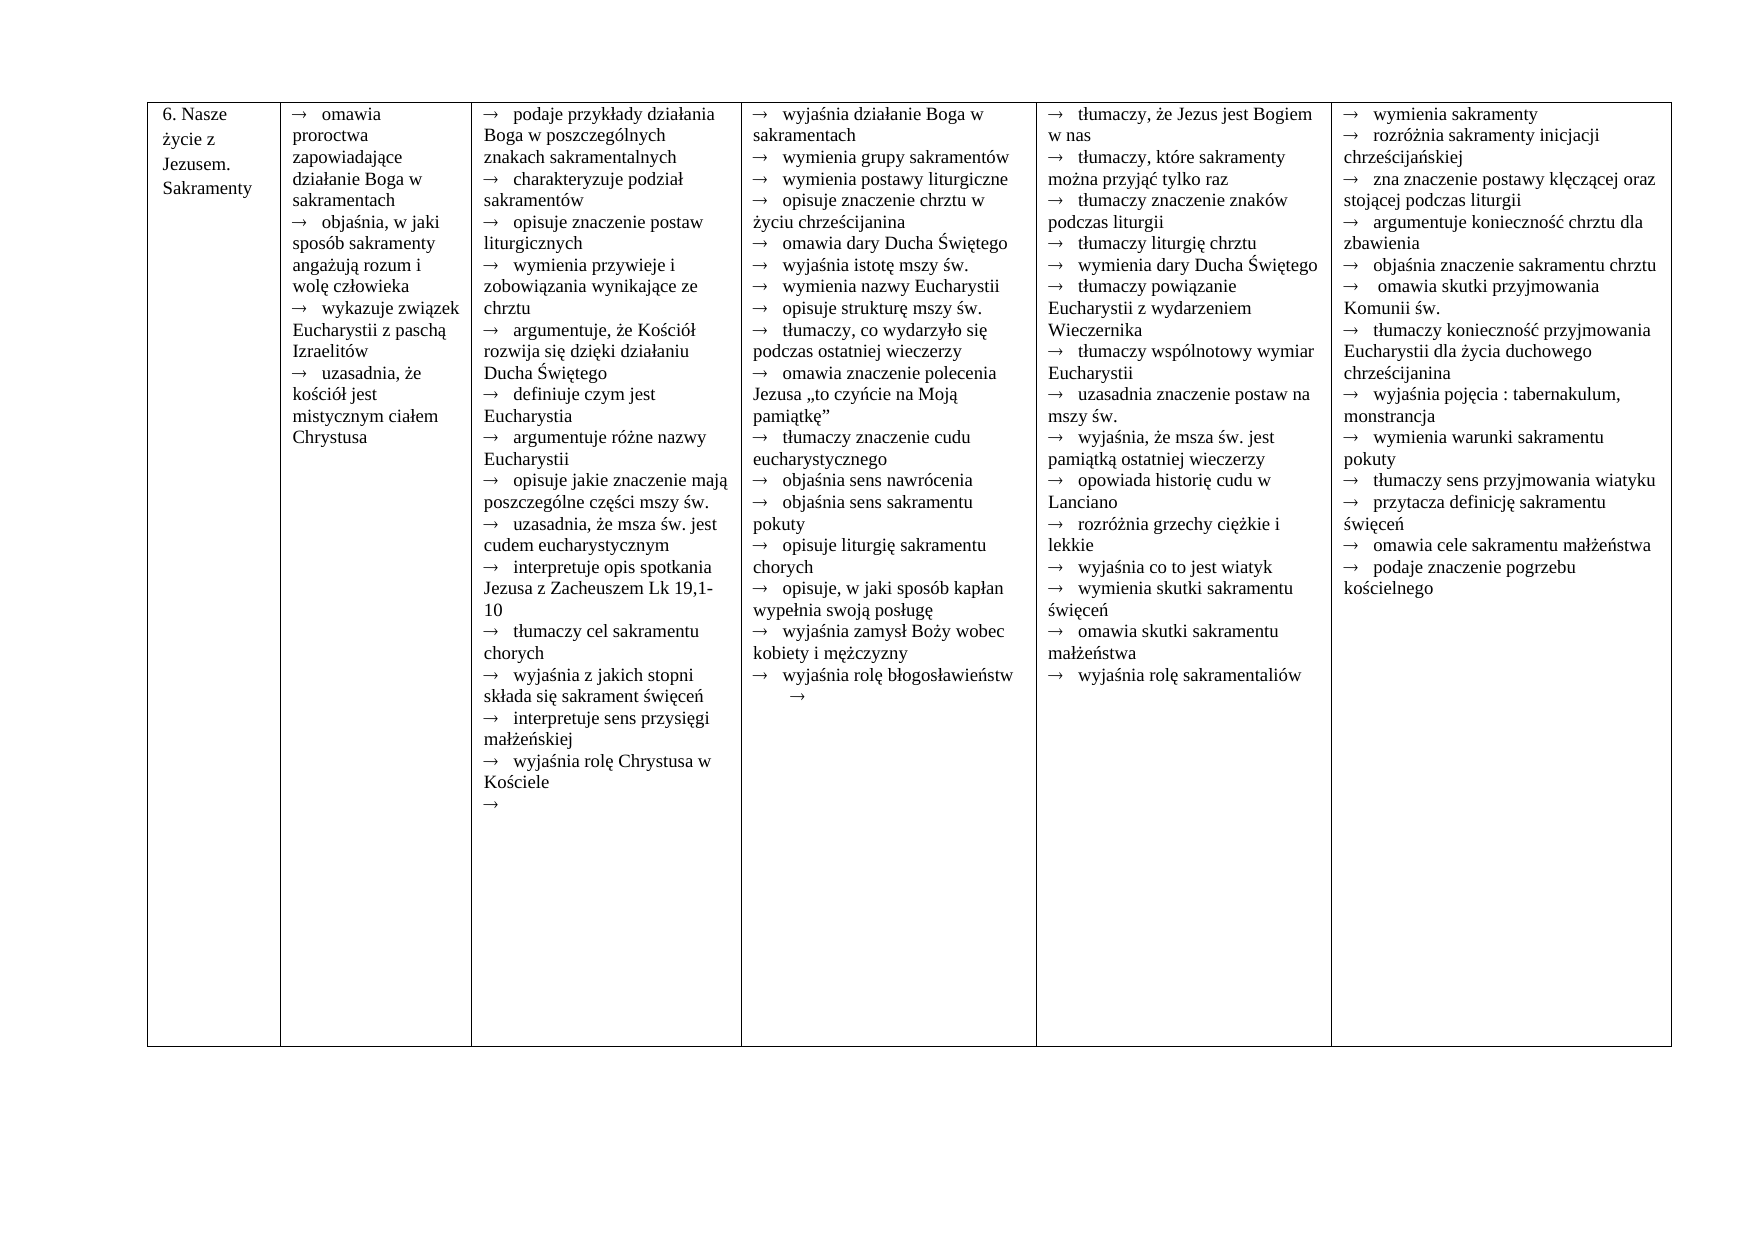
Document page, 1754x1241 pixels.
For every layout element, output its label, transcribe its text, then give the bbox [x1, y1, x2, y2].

table_cell tłumaczy, że Jezus jest Bogiem w nas tłumaczy, które sakramenty można przyjąć tylko raz tłumaczy znaczenie znaków podczas liturgii tłumaczy liturgię chrztu wymienia dary Ducha Świętego tłumaczy powiązanie Eucharystii z wydarzeniem Wieczernika tłumaczy wspólnotowy wymiar Eucharystii uzasadnia znaczenie postaw na mszy św. wyjaśnia, że msza św. jest pamiątką ostatniej wieczerzy opowiada historię cudu w Lanciano rozróżnia grzechy ciężkie i lekkie wyjaśnia co to jest wiatyk wymienia skutki sakramentu święceń omawia skutki sakramentu małżeństwa wyjaśnia rolę sakramentaliów [1037, 103, 1331, 1046]
table_cell omawia proroctwa zapowiadające działanie Boga w sakramentach objaśnia, w jaki sposób sakramenty angażują rozum i wolę człowieka wykazuje związek Eucharystii z paschą Izraelitów uzasadnia, że kościół jest mistycznym ciałem Chrystusa [281, 103, 471, 1046]
table_cell 6. Nasze życie z Jezusem. Sakramenty [148, 103, 280, 1046]
table_cell podaje przykłady działania Boga w poszczególnych znakach sakramentalnych charakteryzuje podział sakramentów opisuje znaczenie postaw liturgicznych wymienia przywieje i zobowiązania wynikające ze chrztu argumentuje, że Kościół rozwija się dzięki działaniu Ducha Świętego definiuje czym jest Eucharystia argumentuje różne nazwy Eucharystii opisuje jakie znaczenie mają poszczególne części mszy św. uzasadnia, że msza św. jest cudem eucharystycznym interpretuje opis spotkania Jezusa z Zacheuszem Lk 19,1-10 tłumaczy cel sakramentu chorych wyjaśnia z jakich stopni składa się sakrament święceń interpretuje sens przysięgi małżeńskiej wyjaśnia rolę Chrystusa w Kościele [472, 103, 741, 1046]
table_cell wyjaśnia działanie Boga w sakramentach wymienia grupy sakramentów wymienia postawy liturgiczne opisuje znaczenie chrztu w życiu chrześcijanina omawia dary Ducha Świętego wyjaśnia istotę mszy św. wymienia nazwy Eucharystii opisuje strukturę mszy św. tłumaczy, co wydarzyło się podczas ostatniej wieczerzy omawia znaczenie polecenia Jezusa „to czyńcie na Moją pamiątkę” tłumaczy znaczenie cudu eucharystycznego objaśnia sens nawrócenia objaśnia sens sakramentu pokuty opisuje liturgię sakramentu chorych opisuje, w jaki sposób kapłan wypełnia swoją posługę wyjaśnia zamysł Boży wobec kobiety i mężczyzny wyjaśnia rolę błogosławieństw [742, 103, 1036, 1046]
table_cell wymienia sakramenty rozróżnia sakramenty inicjacji chrześcijańskiej zna znaczenie postawy klęczącej oraz stojącej podczas liturgii argumentuje konieczność chrztu dla zbawienia objaśnia znaczenie sakramentu chrztu omawia skutki przyjmowania Komunii św. tłumaczy konieczność przyjmowania Eucharystii dla życia duchowego chrześcijanina wyjaśnia pojęcia : tabernakulum, monstrancja wymienia warunki sakramentu pokuty tłumaczy sens przyjmowania wiatyku przytacza definicję sakramentu święceń omawia cele sakramentu małżeństwa podaje znaczenie pogrzebu kościelnego [1332, 103, 1671, 1046]
